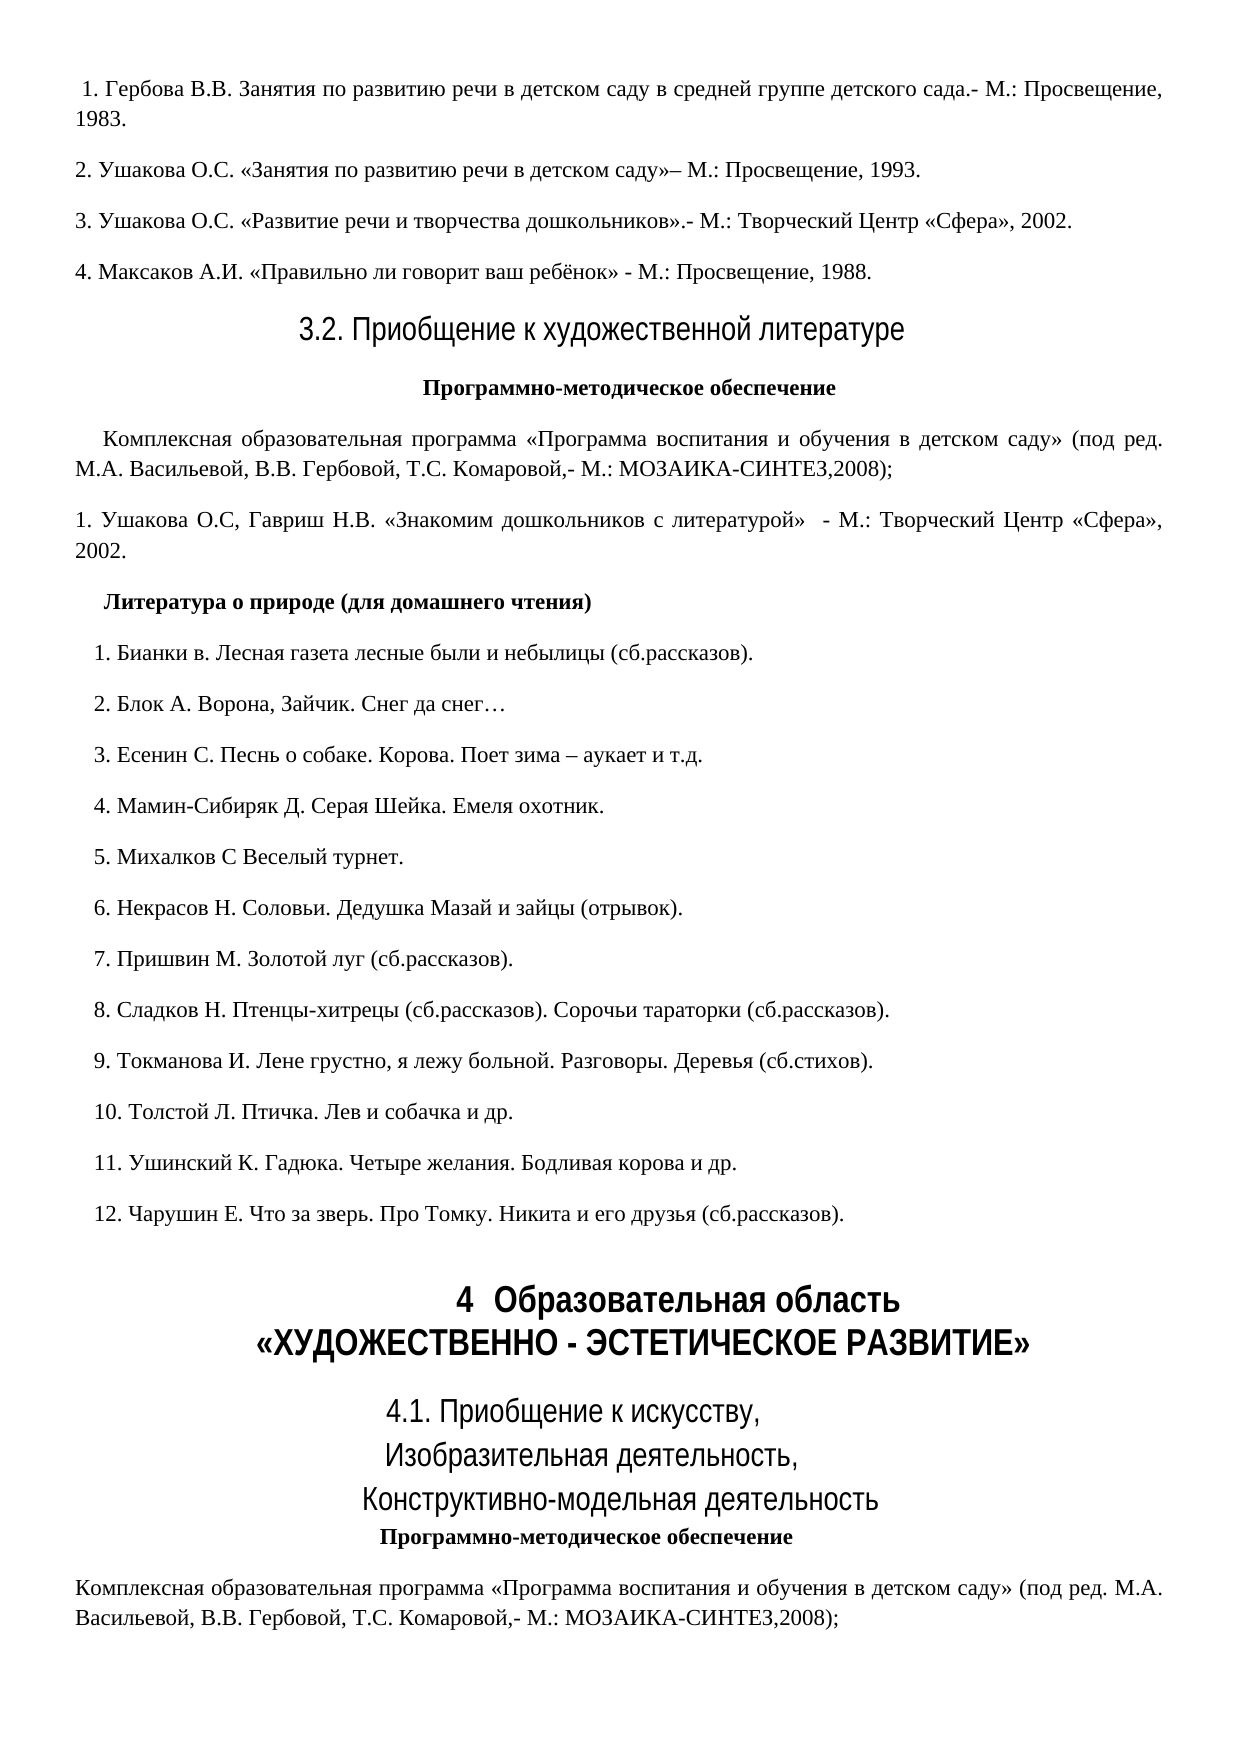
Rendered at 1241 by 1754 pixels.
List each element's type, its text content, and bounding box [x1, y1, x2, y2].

text 7. Пришвин М. Золотой луг (сб.рассказов). [94, 945, 1165, 971]
text Программно-методическое обеспечение [94, 1523, 1165, 1549]
text 4.1. Приобщение к искусству, [75, 1391, 1165, 1429]
text 5. Михалков С Веселый турнет. [94, 843, 1165, 869]
text 1. Ушакова О.С, Гавриш Н.В. «Знакомим дошкольников с литературой» - М.: Творческий Центр «Сфера», 2002. [75, 506, 1165, 563]
text 9. Токманова И. Лене грустно, я лежу больной. Разговоры. Деревья (сб.стихов). [94, 1047, 1165, 1073]
text 4. Мамин-Сибиряк Д. Серая Шейка. Емеля охотник. [94, 792, 1165, 818]
text 10. Толстой Л. Птичка. Лев и собачка и др. [94, 1098, 1165, 1124]
text 1. Гербова В.В. Занятия по развитию речи в детском саду в средней группе детского сада.- М.: Просвещение, 1983. [75, 75, 1165, 132]
text Программно-методическое обеспечение [94, 374, 1165, 401]
text 8. Сладков Н. Птенцы-хитрецы (сб.рассказов). Сорочьи тараторки (сб.рассказов). [94, 996, 1165, 1022]
text Изобразительная деятельность, [187, 1435, 1165, 1473]
text 4. Максаков А.И. «Правильно ли говорит ваш ребёнок» - М.: Просвещение, 1988. [75, 258, 1165, 285]
text 3. Есенин С. Песнь о собаке. Корова. Поет зима – аукает и т.д. [94, 741, 1165, 767]
text Литература о природе (для домашнего чтения) [75, 588, 1165, 614]
text 11. Ушинский К. Гадюка. Четыре желания. Бодливая корова и др. [94, 1149, 1165, 1176]
list Образовательная область [456, 1278, 1165, 1321]
text «ХУДОЖЕСТВЕННО - ЭСТЕТИЧЕСКОЕ РАЗВИТИЕ» [187, 1321, 1165, 1364]
text 12. Чарушин Е. Что за зверь. Про Томку. Никита и его друзья (сб.рассказов). [94, 1200, 1165, 1227]
text 3.2. Приобщение к художественной литературе [75, 309, 1165, 348]
text 2. Блок А. Ворона, Зайчик. Снег да снег… [94, 690, 1165, 716]
text 1. Бианки в. Лесная газета лесные были и небылицы (сб.рассказов). [94, 639, 1165, 665]
text 3. Ушакова О.С. «Развитие речи и творчества дошкольников».- М.: Творческий Центр «Сфера», 2002. [75, 207, 1165, 234]
text 2. Ушакова О.С. «Занятия по развитию речи в детском саду»– М.: Просвещение, 1993. [75, 156, 1165, 183]
text Конструктивно-модельная деятельность [187, 1479, 1165, 1517]
text 6. Некрасов Н. Соловьи. Дедушка Мазай и зайцы (отрывок). [94, 894, 1165, 920]
